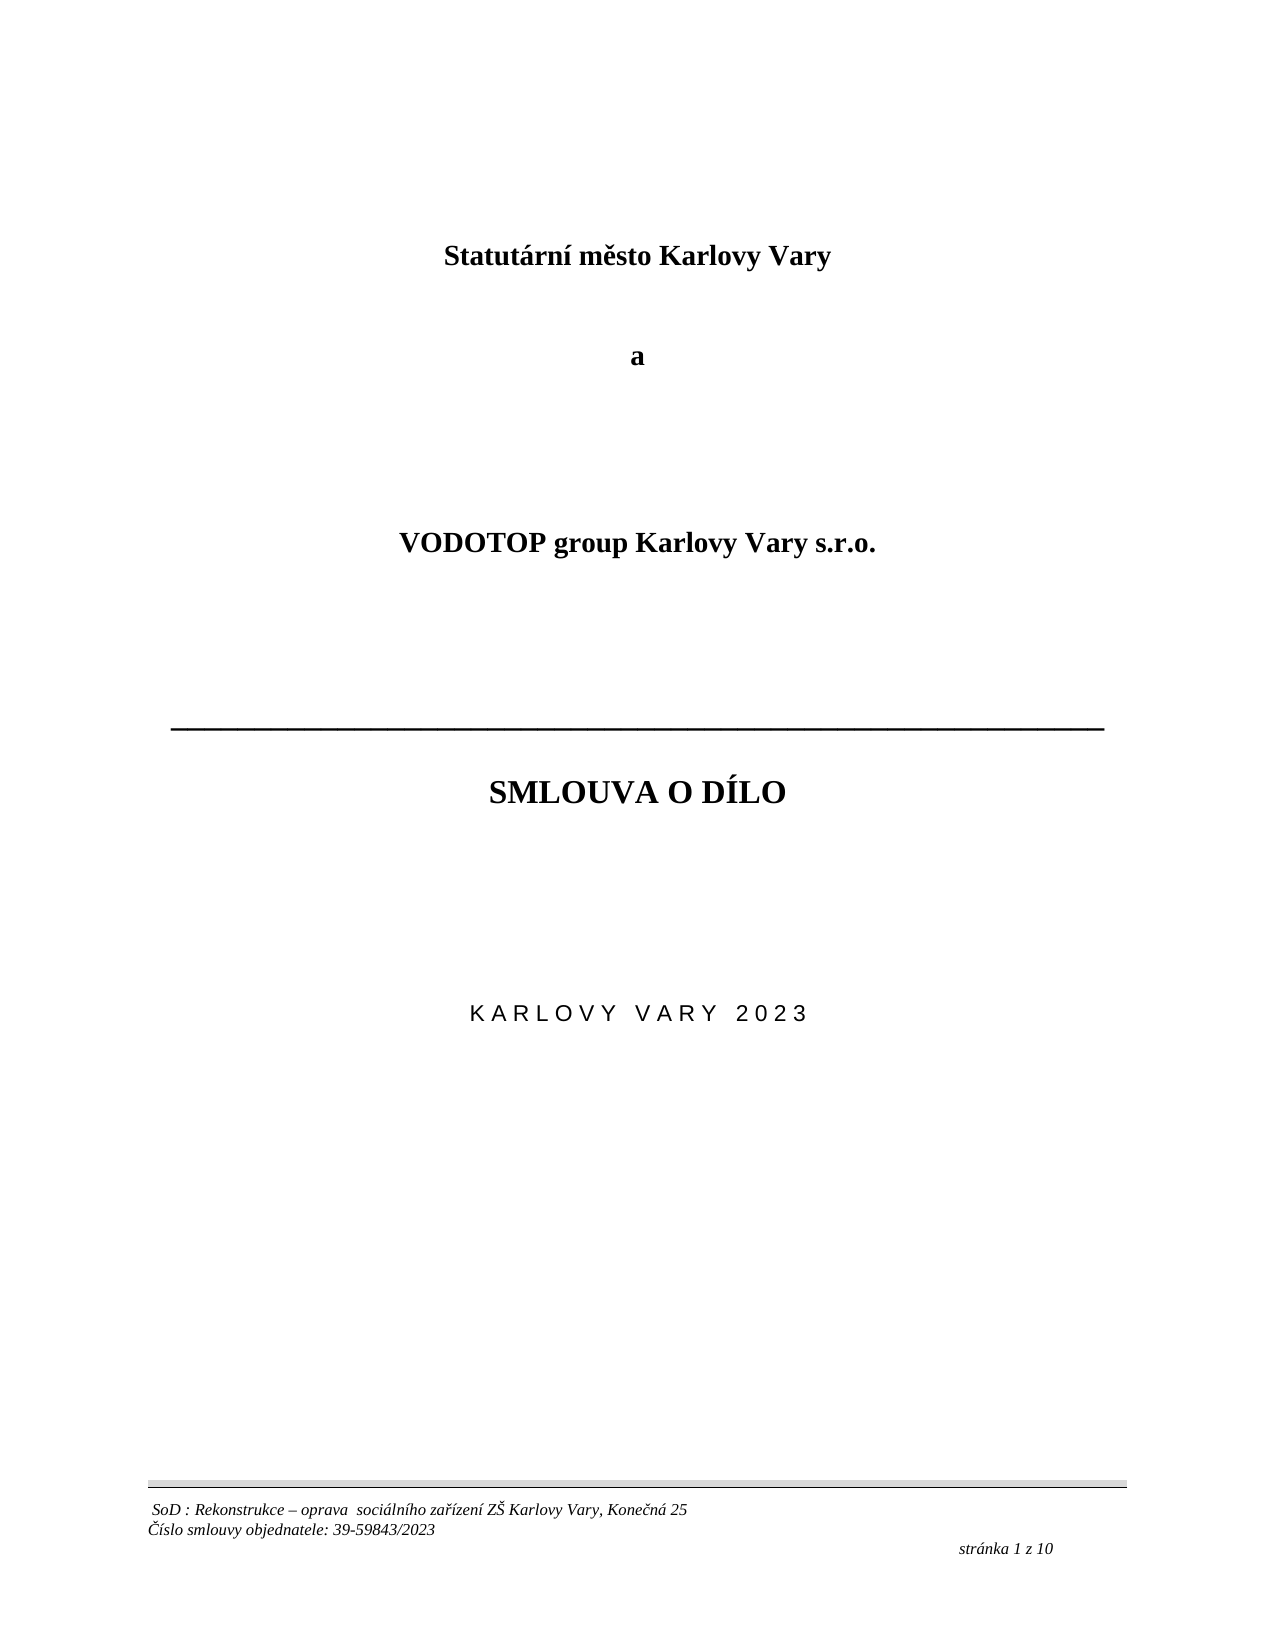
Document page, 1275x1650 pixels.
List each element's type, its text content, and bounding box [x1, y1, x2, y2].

text SMLOUVA O DÍLO [148, 772, 1127, 811]
text VODOTOP group Karlovy Vary s.r.o. [148, 525, 1127, 559]
text a [148, 338, 1127, 372]
text Statutární město Karlovy Vary [148, 238, 1127, 271]
subtitle K A R L O V Y V A R Y 2 0 2 3 [148, 1000, 1127, 1026]
text ________________________________________________________ [148, 696, 1127, 734]
